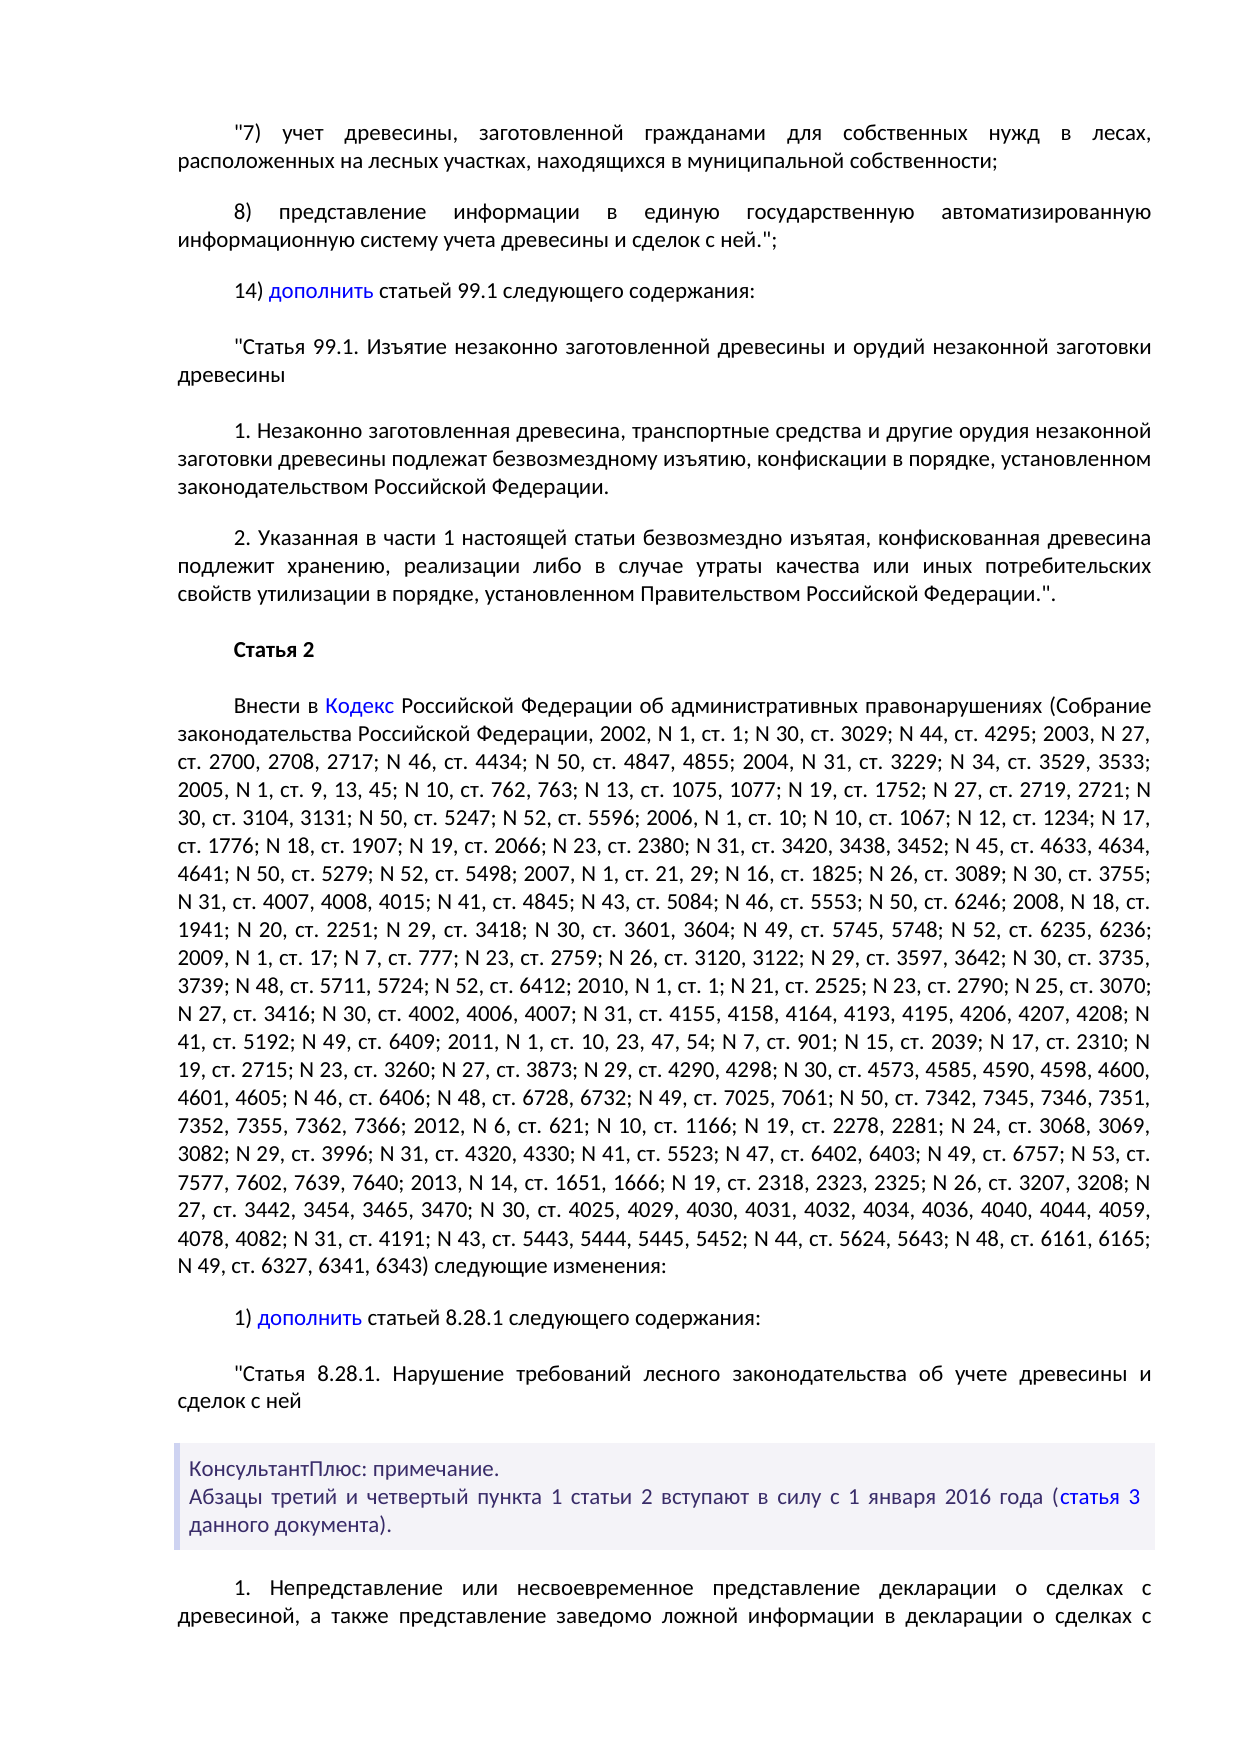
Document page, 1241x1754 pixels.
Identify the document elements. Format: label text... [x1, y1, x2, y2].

text 1) дополнить статьей 8.28.1 следующего содержания: [177, 1303, 1152, 1331]
title Статья 2 [177, 635, 1152, 663]
table_header КонсультантПлюс: примечание. Абзацы третий и четвертый пункта 1 статьи 2 вступают в силу с 1 января 2016 года (статья 3 данного документа). [180, 1443, 1149, 1550]
text "Статья 8.28.1. Нарушение требований лесного законодательства об учете древесины и сделок с ней [177, 1359, 1152, 1415]
text 8) представление информации в единую государственную автоматизированную информационную систему учета древесины и сделок с ней."; [177, 197, 1152, 253]
text Внести в Кодекс Российской Федерации об административных правонарушениях (Собрание законодательства Российской Федерации, 2002, N 1, ст. 1; N 30, ст. 3029; N 44, ст. 4295; 2003, N 27, ст. 2700, 2708, 2717; N 46, ст. 4434; N 50, ст. 4847, 4855; 2004, N 31, ст. 3229; N 34, ст. 3529, 3533; 2005, N 1, ст. 9, 13, 45; N 10, ст. 762, 763; N 13, ст. 1075, 1077; N 19, ст. 1752; N 27, ст. 2719, 2721; N 30, ст. 3104, 3131; N 50, ст. 5247; N 52, ст. 5596; 2006, N 1, ст. 10; N 10, ст. 1067; N 12, ст. 1234; N 17, ст. 1776; N 18, ст. 1907; N 19, ст. 2066; N 23, ст. 2380; N 31, ст. 3420, 3438, 3452; N 45, ст. 4633, 4634, 4641; N 50, ст. 5279; N 52, ст. 5498; 2007, N 1, ст. 21, 29; N 16, ст. 1825; N 26, ст. 3089; N 30, ст. 3755; N 31, ст. 4007, 4008, 4015; N 41, ст. 4845; N 43, ст. 5084; N 46, ст. 5553; N 50, ст. 6246; 2008, N 18, ст. 1941; N 20, ст. 2251; N 29, ст. 3418; N 30, ст. 3601, 3604; N 49, ст. 5745, 5748; N 52, ст. 6235, 6236; 2009, N 1, ст. 17; N 7, ст. 777; N 23, ст. 2759; N 26, ст. 3120, 3122; N 29, ст. 3597, 3642; N 30, ст. 3735, 3739; N 48, ст. 5711, 5724; N 52, ст. 6412; 2010, N 1, ст. 1; N 21, ст. 2525; N 23, ст. 2790; N 25, ст. 3070; N 27, ст. 3416; N 30, ст. 4002, 4006, 4007; N 31, ст. 4155, 4158, 4164, 4193, 4195, 4206, 4207, 4208; N 41, ст. 5192; N 49, ст. 6409; 2011, N 1, ст. 10, 23, 47, 54; N 7, ст. 901; N 15, ст. 2039; N 17, ст. 2310; N 19, ст. 2715; N 23, ст. 3260; N 27, ст. 3873; N 29, ст. 4290, 4298; N 30, ст. 4573, 4585, 4590, 4598, 4600, 4601, 4605; N 46, ст. 6406; N 48, ст. 6728, 6732; N 49, ст. 7025, 7061; N 50, ст. 7342, 7345, 7346, 7351, 7352, 7355, 7362, 7366; 2012, N 6, ст. 621; N 10, ст. 1166; N 19, ст. 2278, 2281; N 24, ст. 3068, 3069, 3082; N 29, ст. 3996; N 31, ст. 4320, 4330; N 41, ст. 5523; N 47, ст. 6402, 6403; N 49, ст. 6757; N 53, ст. 7577, 7602, 7639, 7640; 2013, N 14, ст. 1651, 1666; N 19, ст. 2318, 2323, 2325; N 26, ст. 3207, 3208; N 27, ст. 3442, 3454, 3465, 3470; N 30, ст. 4025, 4029, 4030, 4031, 4032, 4034, 4036, 4040, 4044, 4059, 4078, 4082; N 31, ст. 4191; N 43, ст. 5443, 5444, 5445, 5452; N 44, ст. 5624, 5643; N 48, ст. 6161, 6165; N 49, ст. 6327, 6341, 6343) следующие изменения: [177, 691, 1152, 1280]
text 2. Указанная в части 1 настоящей статьи безвозмездно изъятая, конфискованная древесина подлежит хранению, реализации либо в случае утраты качества или иных потребительских свойств утилизации в порядке, установленном Правительством Российской Федерации.". [177, 523, 1152, 607]
text "Статья 99.1. Изъятие незаконно заготовленной древесины и орудий незаконной заготовки древесины [177, 332, 1152, 388]
text 14) дополнить статьей 99.1 следующего содержания: [177, 276, 1152, 304]
text "7) учет древесины, заготовленной гражданами для собственных нужд в лесах, расположенных на лесных участках, находящихся в муниципальной собственности; [177, 118, 1152, 174]
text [177, 1573, 1152, 1629]
text 1. Незаконно заготовленная древесина, транспортные средства и другие орудия незаконной заготовки древесины подлежат безвозмездному изъятию, конфискации в порядке, установленном законодательством Российской Федерации. [177, 416, 1152, 500]
